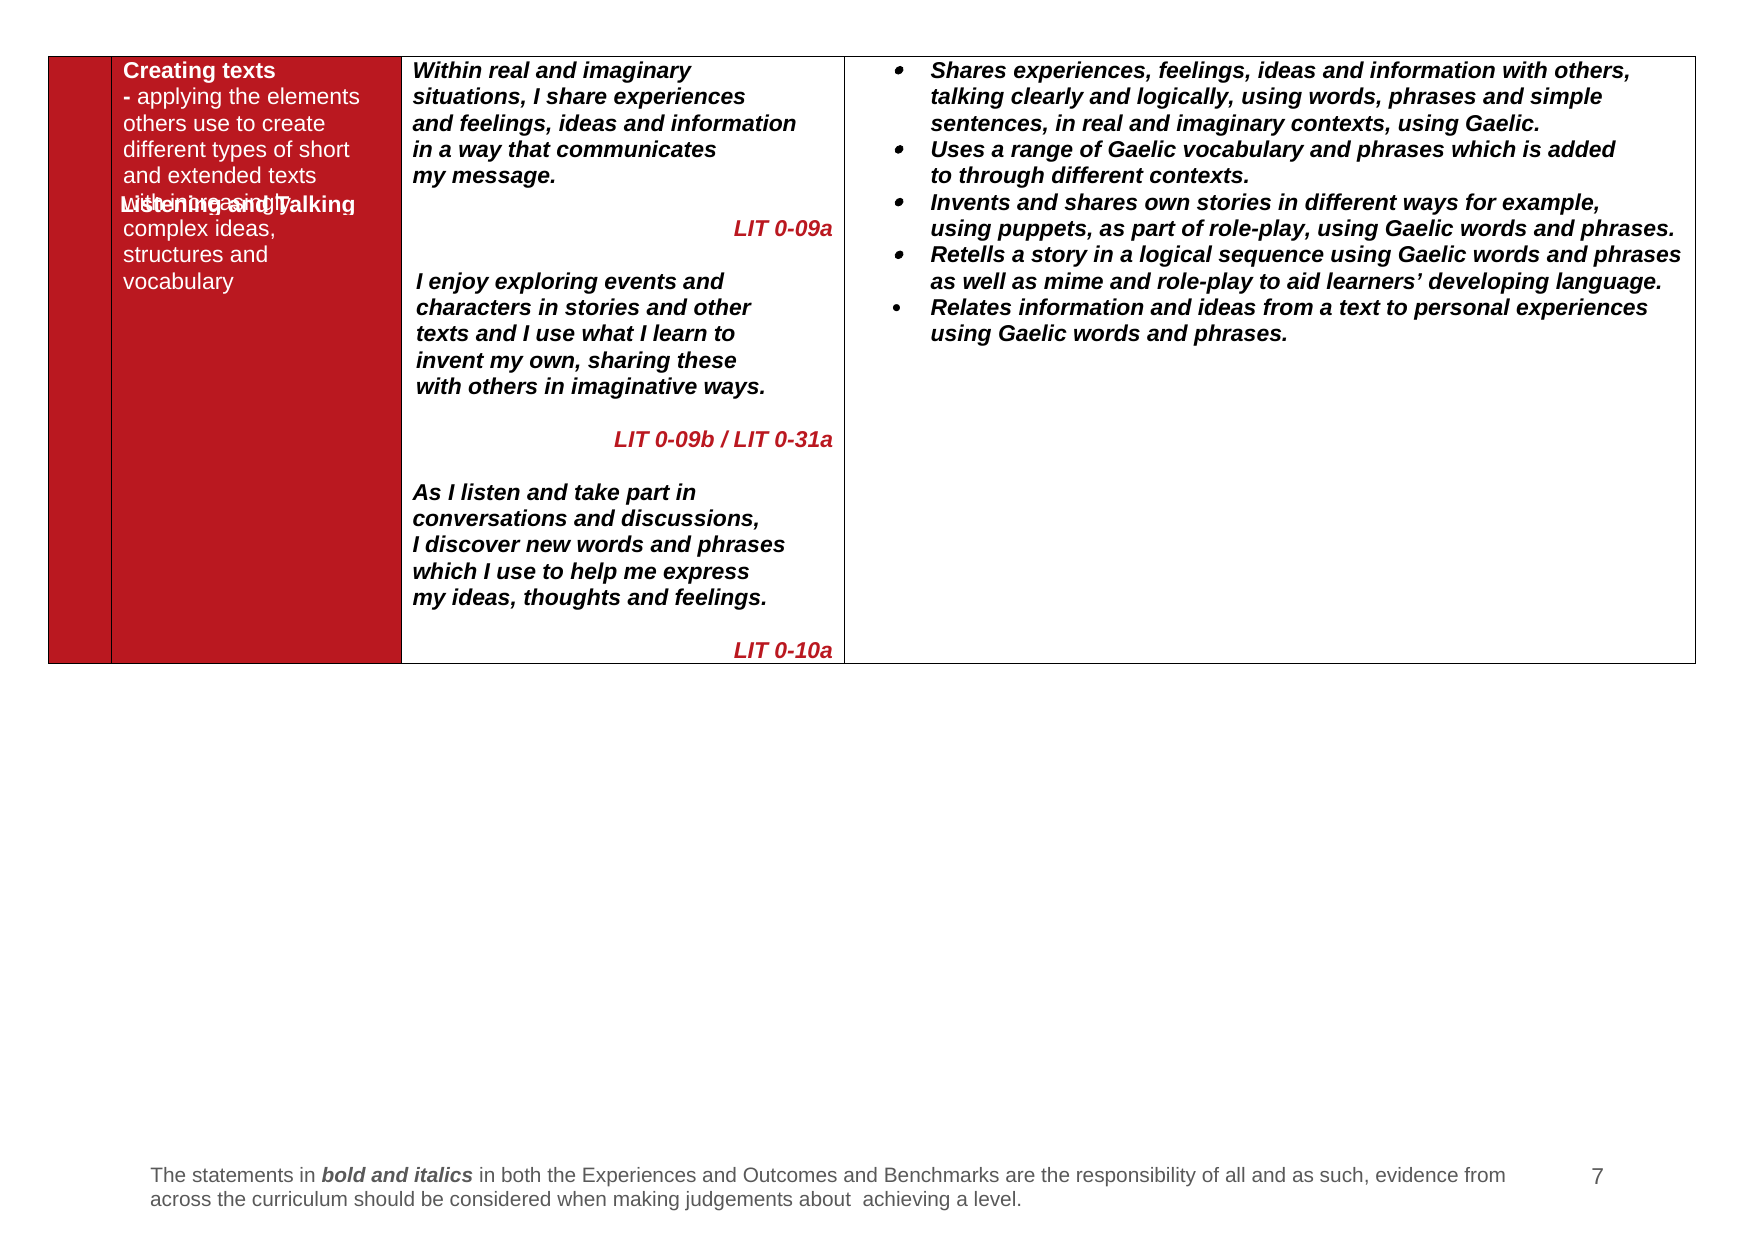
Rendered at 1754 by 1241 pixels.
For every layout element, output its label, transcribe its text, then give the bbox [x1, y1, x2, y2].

table_cell Within real and imaginary situations, I share experiences and feelings, ideas and information in a way that communicates my message. LIT 0-09a I enjoy exploring events and characters in stories and other texts and I use what I learn to invent my own, sharing these with others in imaginative ways. LIT 0-09b / LIT 0-31a As I listen and take part in conversations and discussions, I discover new words and phrases which I use to help me express my ideas, thoughts and feelings. LIT 0-10a [402, 57, 844, 663]
table_cell Creating texts - applying the elements others use to create different types of short and extended texts with increasingly complex ideas, structures and vocabulary [112, 57, 401, 663]
table_cell Shares experiences, feelings, ideas and information with others, talking clearly and logically, using words, phrases and simple sentences, in real and imaginary contexts, using Gaelic. Uses a range of Gaelic vocabulary and phrases which is added to through different contexts. Invents and shares own stories in different ways for example, using puppets, as part of role-play, using Gaelic words and phrases. Retells a story in a logical sequence using Gaelic words and phrases as well as mime and role-play to aid learners’ developing language. Relates information and ideas from a text to personal experiences using Gaelic words and phrases. [845, 57, 1695, 663]
